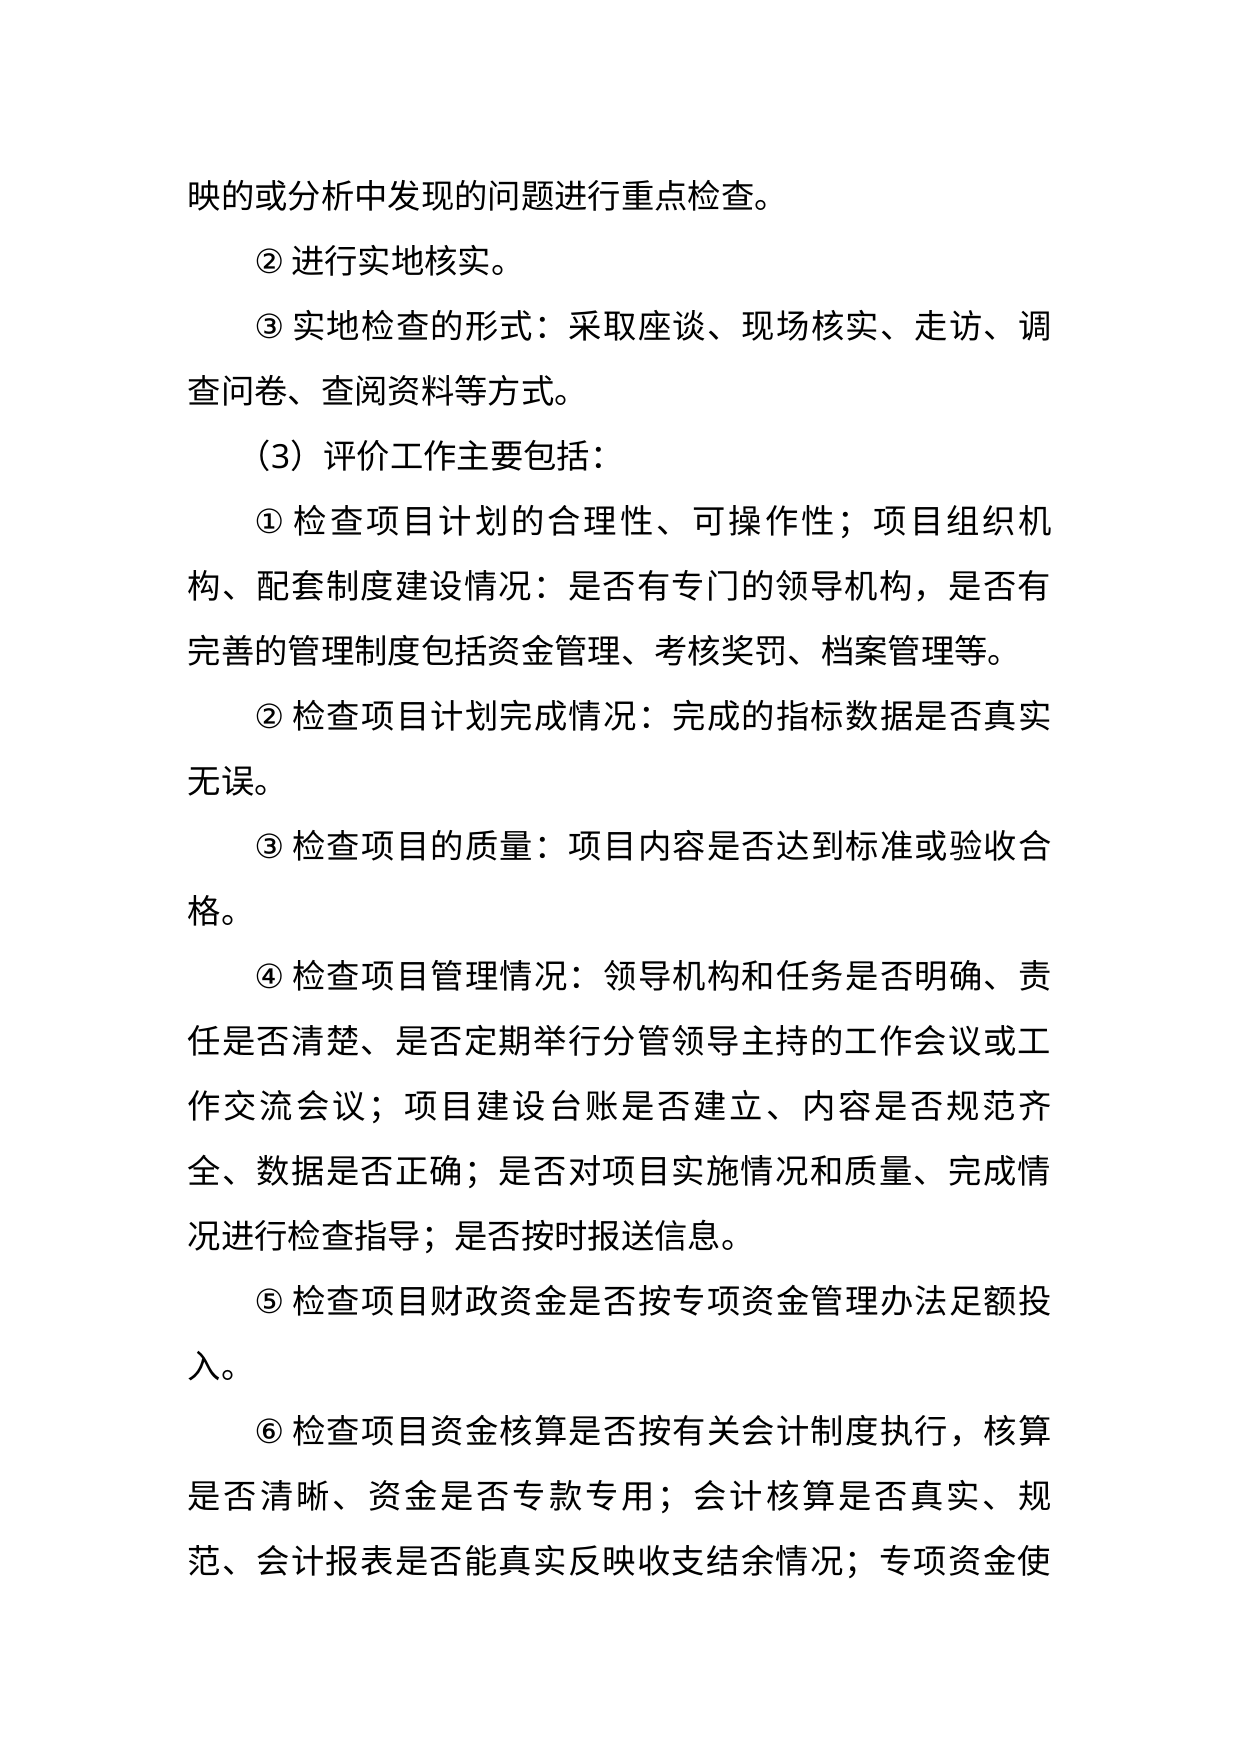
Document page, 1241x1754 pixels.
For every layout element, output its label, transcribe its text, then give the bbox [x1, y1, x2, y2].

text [187, 162, 1053, 227]
text ⑤检查项目财政资金是否按专项资金管理办法足额投入。 [187, 1267, 1053, 1397]
text ①检查项目计划的合理性、可操作性；项目组织机构、配套制度建设情况：是否有专门的领导机构，是否有完善的管理制度包括资金管理、考核奖罚、档案管理等。 [187, 487, 1053, 682]
text ②检查项目计划完成情况：完成的指标数据是否真实无误。 [187, 682, 1053, 812]
text ②进行实地核实。 [187, 227, 1053, 292]
text ③实地检查的形式：采取座谈、现场核实、走访、调查问卷、查阅资料等方式。 [187, 292, 1053, 422]
text ④检查项目管理情况：领导机构和任务是否明确、责任是否清楚、是否定期举行分管领导主持的工作会议或工作交流会议；项目建设台账是否建立、内容是否规范齐全、数据是否正确；是否对项目实施情况和质量、完成情况进行检查指导；是否按时报送信息。 [187, 942, 1053, 1267]
text （3）评价工作主要包括： [187, 422, 1053, 487]
text ③检查项目的质量：项目内容是否达到标准或验收合格。 [187, 812, 1053, 942]
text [187, 1397, 1053, 1592]
